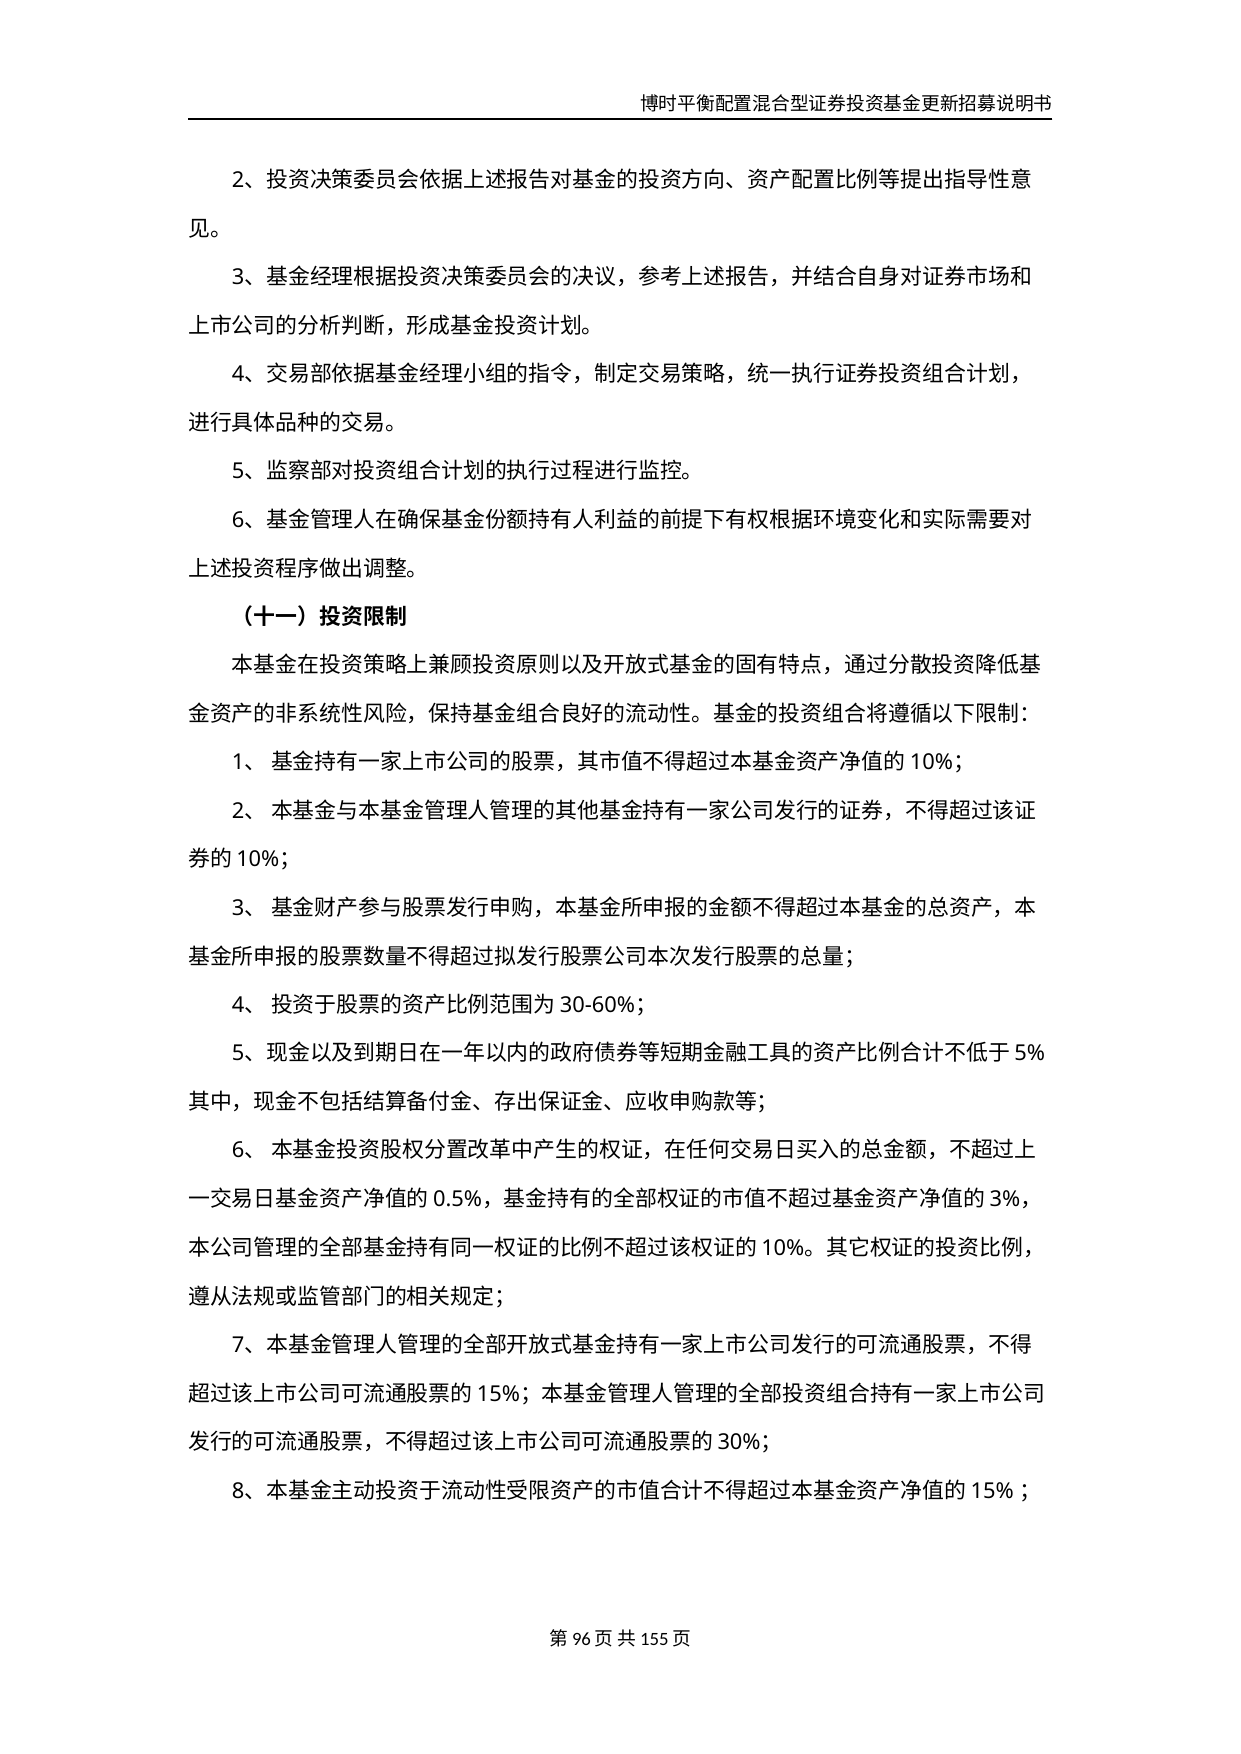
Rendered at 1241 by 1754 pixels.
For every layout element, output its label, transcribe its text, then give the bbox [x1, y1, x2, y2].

text 4、 投资于股票的资产比例范围为30-60%； [188, 987, 1052, 1019]
text 4、交易部依据基金经理小组的指令，制定交易策略，统一执行证券投资组合计划，进行具体品种的交易。 [188, 356, 1052, 437]
text 3、 基金财产参与股票发行申购，本基金所申报的金额不得超过本基金的总资产，本基金所申报的股票数量不得超过拟发行股票公司本次发行股票的总量； [188, 889, 1052, 971]
text 8、本基金主动投资于流动性受限资产的市值合计不得超过本基金资产净值的15% ； [188, 1472, 1052, 1505]
text 7、本基金管理人管理的全部开放式基金持有一家上市公司发行的可流通股票，不得超过该上市公司可流通股票的15%；本基金管理人管理的全部投资组合持有一家上市公司发行的可流通股票，不得超过该上市公司可流通股票的30%； [188, 1327, 1052, 1457]
text 1、 基金持有一家上市公司的股票，其市值不得超过本基金资产净值的10%； [188, 744, 1052, 777]
text 本基金在投资策略上兼顾投资原则以及开放式基金的固有特点，通过分散投资降低基金资产的非系统性风险，保持基金组合良好的流动性。基金的投资组合将遵循以下限制： [188, 647, 1052, 728]
text 6、 本基金投资股权分置改革中产生的权证，在任何交易日买入的总金额，不超过上一交易日基金资产净值的0.5%，基金持有的全部权证的市值不超过基金资产净值的3%，本公司管理的全部基金持有同一权证的比例不超过该权证的10%。其它权证的投资比例，遵从法规或监管部门的相关规定； [188, 1132, 1052, 1311]
text （十一）投资限制 [188, 599, 1052, 631]
text 5、现金以及到期日在一年以内的政府债券等短期金融工具的资产比例合计不低于5%其中，现金不包括结算备付金、存出保证金、应收申购款等； [188, 1035, 1052, 1116]
text 2、 本基金与本基金管理人管理的其他基金持有一家公司发行的证券，不得超过该证券的10%； [188, 792, 1052, 874]
text 3、基金经理根据投资决策委员会的决议，参考上述报告，并结合自身对证券市场和上市公司的分析判断，形成基金投资计划。 [188, 259, 1052, 340]
text 2、投资决策委员会依据上述报告对基金的投资方向、资产配置比例等提出指导性意见。 [188, 162, 1052, 243]
text 6、基金管理人在确保基金份额持有人利益的前提下有权根据环境变化和实际需要对上述投资程序做出调整。 [188, 502, 1052, 583]
text 5、监察部对投资组合计划的执行过程进行监控。 [188, 453, 1052, 486]
